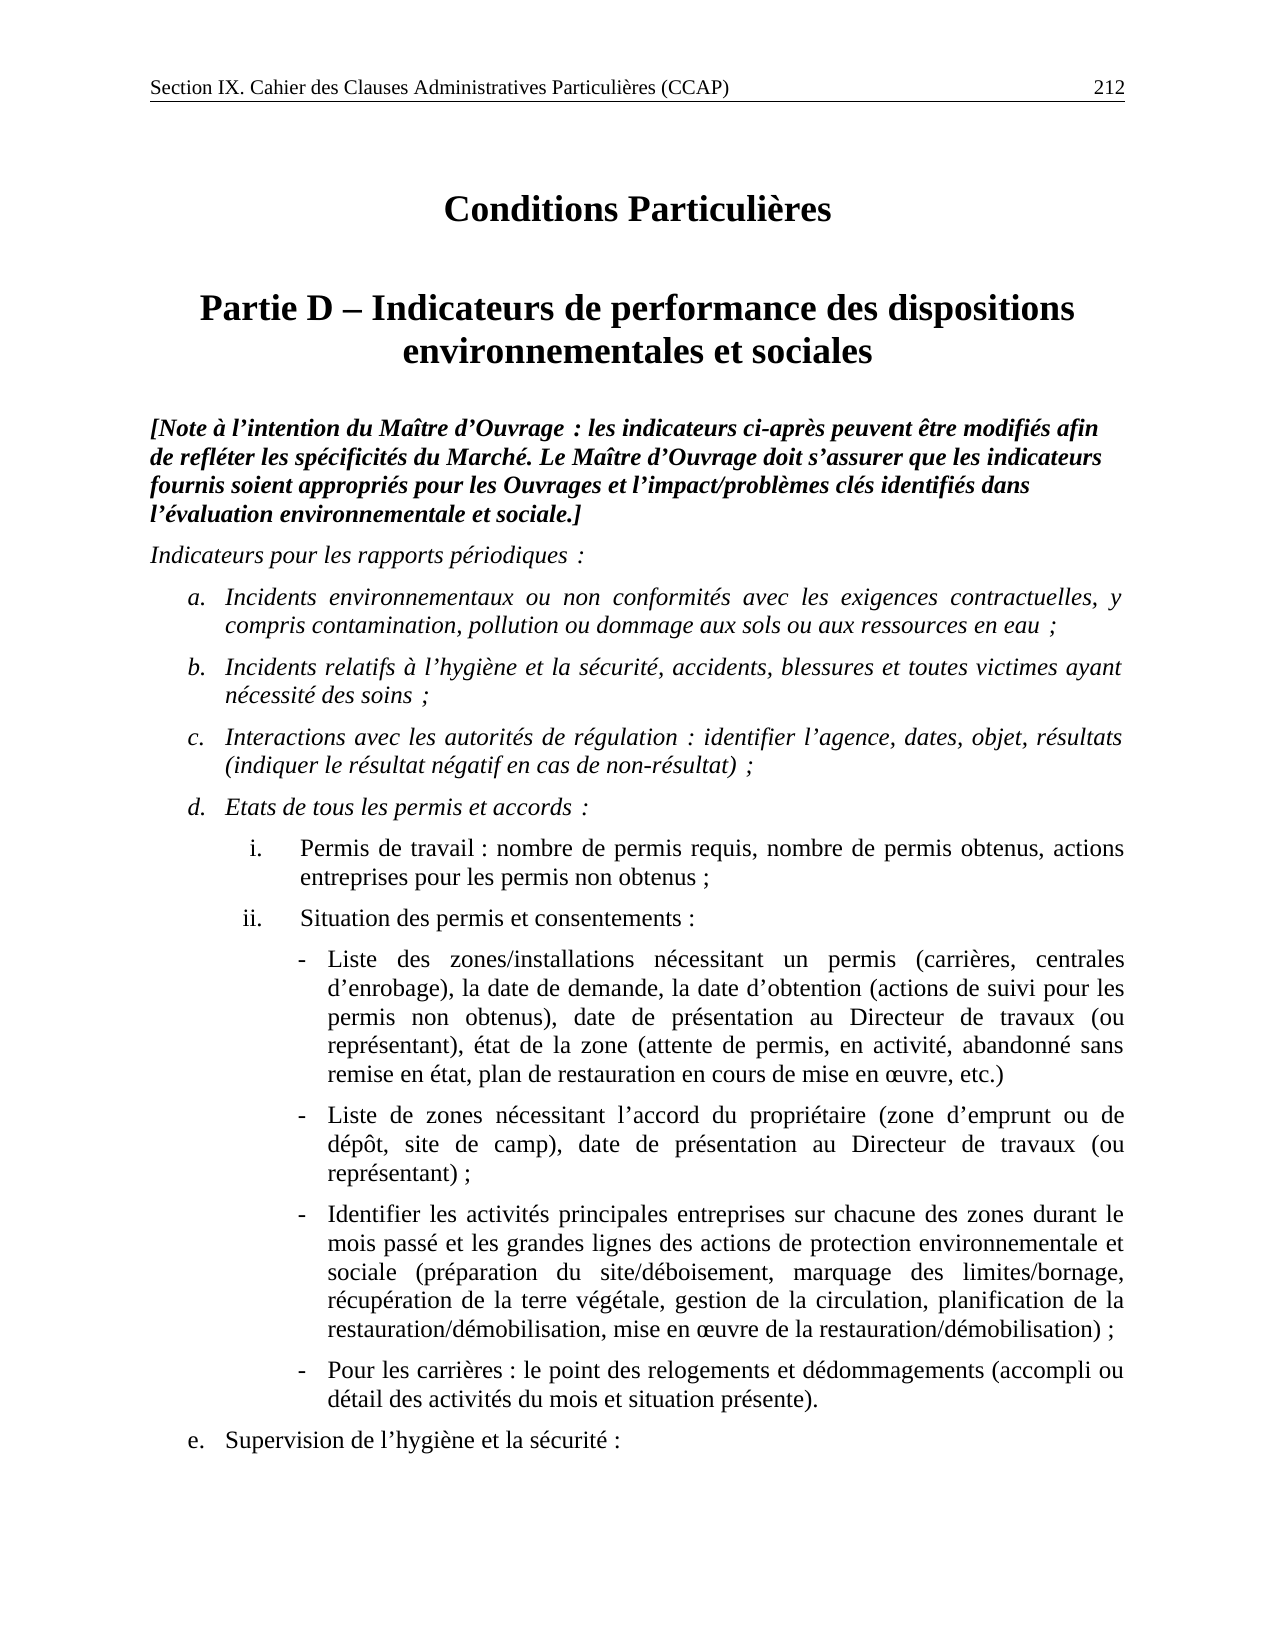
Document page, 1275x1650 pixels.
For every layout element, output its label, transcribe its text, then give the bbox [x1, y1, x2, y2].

text Indicateurs pour les rapports périodiques : [150, 540, 1125, 569]
list Supervision de l’hygiène et la sécurité : [187, 1425, 1125, 1454]
list Pour les carrières : le point des relogements et dédommagements (accompli ou détail des activités du mois et situation présente). [298, 1355, 1125, 1413]
text Partie D – Indicateurs de performance des dispositions environnementales et sociales [150, 285, 1125, 372]
list Etats de tous les permis et accords : [187, 792, 1125, 820]
list Liste de zones nécessitant l’accord du propriétaire (zone d’emprunt ou de dépôt, site de camp), date de présentation au Directeur de travaux (ou représentant) ; [298, 1100, 1125, 1187]
list Incidents environnementaux ou non conformités avec les exigences contractuelles, y compris contamination, pollution ou dommage aux sols ou aux ressources en eau ; [187, 582, 1125, 639]
list Interactions avec les autorités de régulation : identifier l’agence, dates, objet, résultats (indiquer le résultat négatif en cas de non-résultat) ; [187, 722, 1125, 779]
list Situation des permis et consentements : [262, 903, 1125, 932]
list Identifier les activités principales entreprises sur chacune des zones durant le mois passé et les grandes lignes des actions de protection environnementale et sociale (préparation du site/déboisement, marquage des limites/bornage, récupération de la terre végétale, gestion de la circulation, planification de la restauration/démobilisation, mise en œuvre de la restauration/démobilisation) ; [298, 1199, 1125, 1343]
text [Note à l’intention du Maître d’Ouvrage : les indicateurs ci-après peuvent être modifiés afin de refléter les spécificités du Marché. Le Maître d’Ouvrage doit s’assurer que les indicateurs fournis soient appropriés pour les Ouvrages et l’impact/problèmes clés identifiés dans l’évaluation environnementale et sociale.] [150, 413, 1125, 528]
list Liste des zones/installations nécessitant un permis (carrières, centrales d’enrobage), la date de demande, la date d’obtention (actions de suivi pour les permis non obtenus), date de présentation au Directeur de travaux (ou représentant), état de la zone (attente de permis, en activité, abandonné sans remise en état, plan de restauration en cours de mise en œuvre, etc.) [298, 944, 1125, 1088]
list Incidents relatifs à l’hygiène et la sécurité, accidents, blessures et toutes victimes ayant nécessité des soins ; [187, 652, 1125, 709]
text Conditions Particulières [150, 187, 1125, 230]
list Permis de travail : nombre de permis requis, nombre de permis obtenus, actions entreprises pour les permis non obtenus ; [262, 833, 1125, 890]
